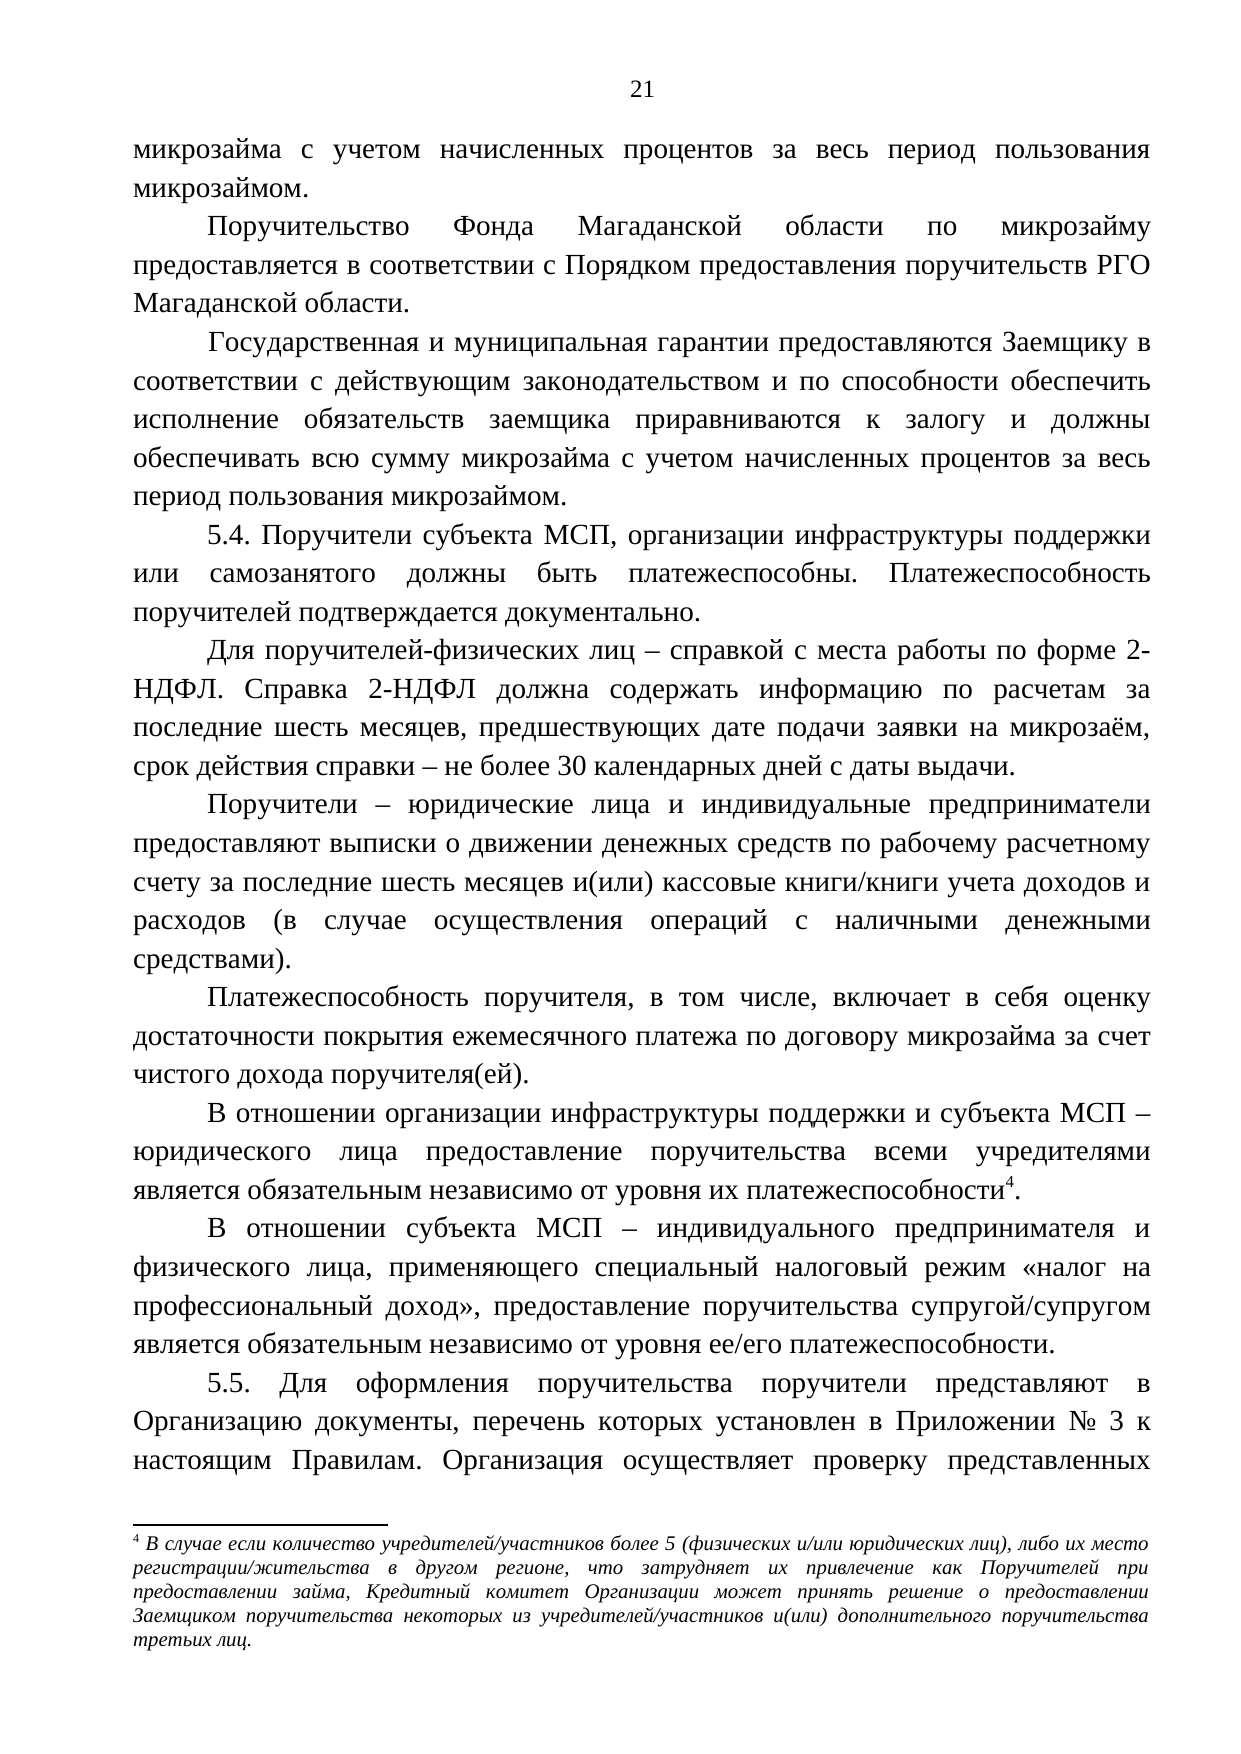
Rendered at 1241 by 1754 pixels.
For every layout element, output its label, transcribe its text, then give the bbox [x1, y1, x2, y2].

text Платежеспособность поручителя, в том числе, включает в себя оценку достаточности покрытия ежемесячного платежа по договору микрозайма за счет чистого дохода поручителя(ей). [133, 979, 1152, 1090]
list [133, 131, 1152, 203]
list Поручительство Фонда Магаданской области по микрозайму предоставляется в соответствии с Порядком предоставления поручительств РГО Магаданской области. [133, 208, 1152, 319]
text Поручители – юридические лица и индивидуальные предприниматели предоставляют выписки о движении денежных средств по рабочему расчетному счету за последние шесть месяцев и(или) кассовые книги/книги учета доходов и расходов (в случае осуществления операций с наличными денежными средствами). [133, 787, 1152, 974]
text 5.4. Поручители субъекта МСП, организации инфраструктуры поддержки или самозанятого должны быть платежеспособны. Платежеспособность поручителей подтверждается документально. [133, 517, 1152, 627]
text Государственная и муниципальная гарантии предоставляются Заемщику в соответствии с действующим законодательством и по способности обеспечить исполнение обязательств заемщика приравниваются к залогу и должны обеспечивать всю сумму микрозайма с учетом начисленных процентов за весь период пользования микрозаймом. [133, 324, 1152, 512]
text В отношении организации инфраструктуры поддержки и субъекта МСП – юридического лица предоставление поручительства всеми учредителями является обязательным независимо от уровня их платежеспособности. [133, 1095, 1152, 1206]
text В отношении субъекта МСП – индивидуального предпринимателя и физического лица, применяющего специальный налоговый режим «налог на профессиональный доход», предоставление поручительства супругой/супругом является обязательным независимо от уровня ее/его платежеспособности. [133, 1211, 1152, 1360]
text Для поручителей-физических лиц – справкой с места работы по форме 2-НДФЛ. Справка 2-НДФЛ должна содержать информацию по расчетам за последние шесть месяцев, предшествующих дате подачи заявки на микрозаём, срок действия справки – не более 30 календарных дней с даты выдачи. [133, 632, 1152, 782]
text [133, 1365, 1152, 1475]
